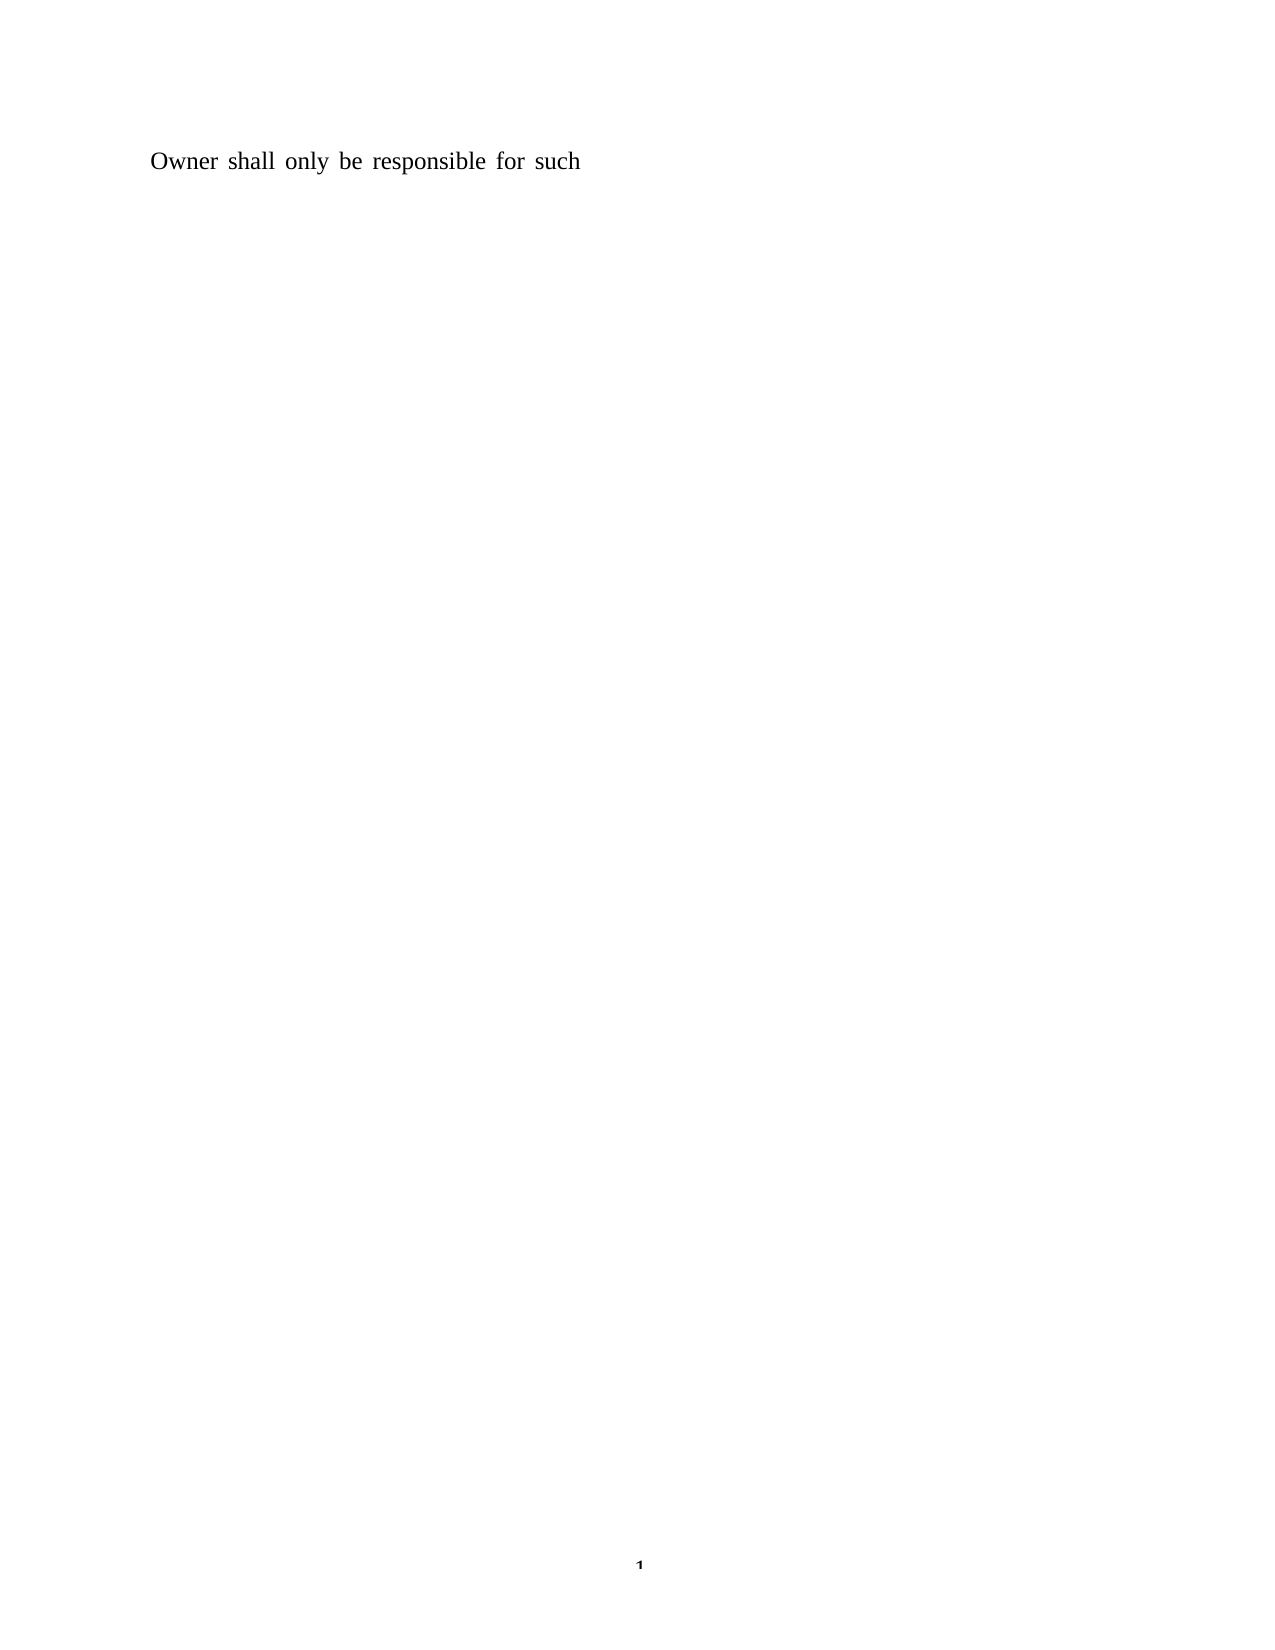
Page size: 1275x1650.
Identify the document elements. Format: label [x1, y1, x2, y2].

text [150, 146, 1128, 174]
